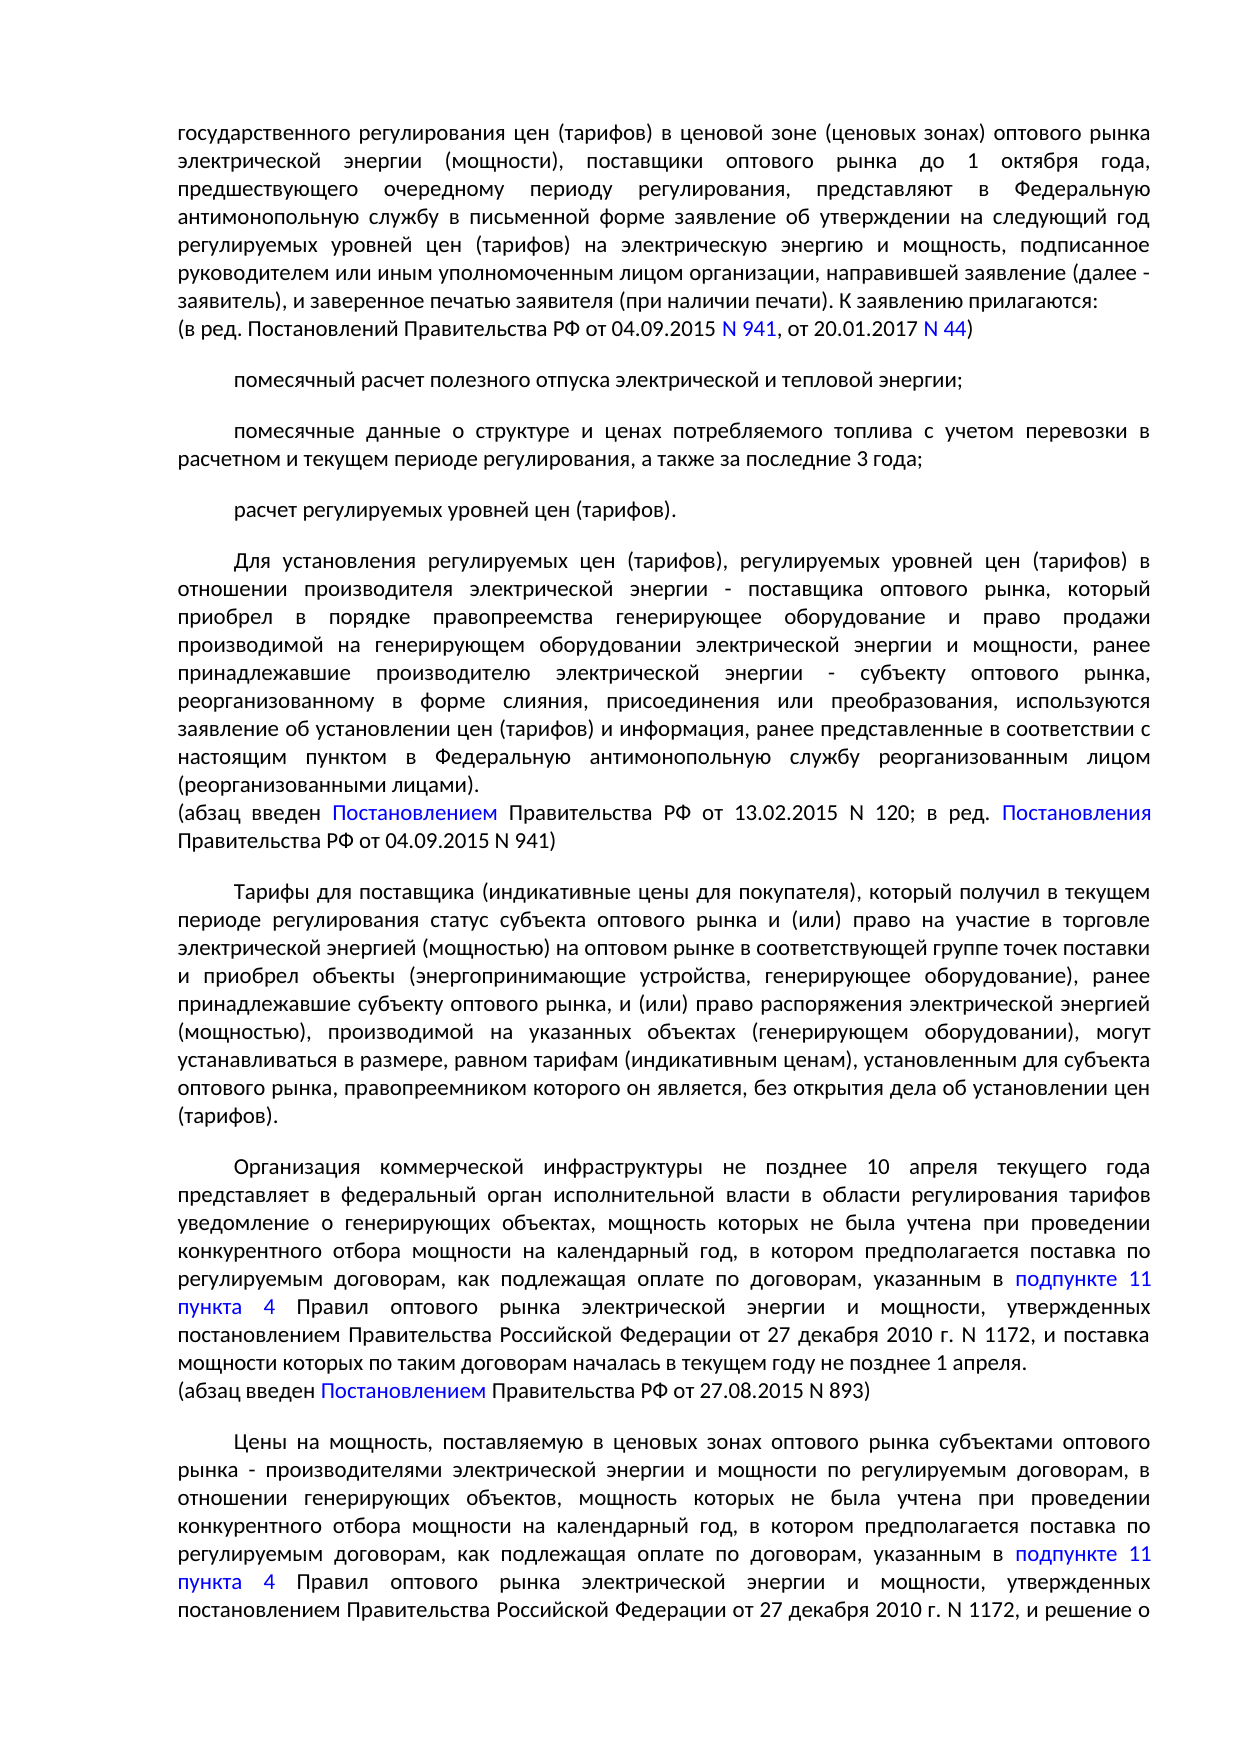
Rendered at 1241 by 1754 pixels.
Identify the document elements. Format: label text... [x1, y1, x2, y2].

text Для установления регулируемых цен (тарифов), регулируемых уровней цен (тарифов) в отношении производителя электрической энергии - поставщика оптового рынка, который приобрел в порядке правопреемства генерирующее оборудование и право продажи производимой на генерирующем оборудовании электрической энергии и мощности, ранее принадлежавшие производителю электрической энергии - субъекту оптового рынка, реорганизованному в форме слияния, присоединения или преобразования, используются заявление об установлении цен (тарифов) и информация, ранее представленные в соответствии с настоящим пунктом в Федеральную антимонопольную службу реорганизованным лицом (реорганизованными лицами). [177, 546, 1152, 798]
text помесячные данные о структуре и ценах потребляемого топлива с учетом перевозки в расчетном и текущем периоде регулирования, а также за последние 3 года; [177, 416, 1152, 472]
text помесячный расчет полезного отпуска электрической и тепловой энергии; [177, 365, 1152, 393]
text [177, 118, 1152, 314]
text расчет регулируемых уровней цен (тарифов). [177, 495, 1152, 523]
text (абзац введен Постановлением Правительства РФ от 13.02.2015 N 120; в ред. Постановления Правительства РФ от 04.09.2015 N 941) [177, 798, 1152, 854]
text (абзац введен Постановлением Правительства РФ от 27.08.2015 N 893) [177, 1376, 1152, 1404]
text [177, 1427, 1152, 1623]
text (в ред. Постановлений Правительства РФ от 04.09.2015 N 941, от 20.01.2017 N 44) [177, 314, 1152, 342]
text Организация коммерческой инфраструктуры не позднее 10 апреля текущего года представляет в федеральный орган исполнительной власти в области регулирования тарифов уведомление о генерирующих объектах, мощность которых не была учтена при проведении конкурентного отбора мощности на календарный год, в котором предполагается поставка по регулируемым договорам, как подлежащая оплате по договорам, указанным в подпункте 11 пункта 4 Правил оптового рынка электрической энергии и мощности, утвержденных постановлением Правительства Российской Федерации от 27 декабря 2010 г. N 1172, и поставка мощности которых по таким договорам началась в текущем году не позднее 1 апреля. [177, 1152, 1152, 1376]
text Тарифы для поставщика (индикативные цены для покупателя), который получил в текущем периоде регулирования статус субъекта оптового рынка и (или) право на участие в торговле электрической энергией (мощностью) на оптовом рынке в соответствующей группе точек поставки и приобрел объекты (энергопринимающие устройства, генерирующее оборудование), ранее принадлежавшие субъекту оптового рынка, и (или) право распоряжения электрической энергией (мощностью), производимой на указанных объектах (генерирующем оборудовании), могут устанавливаться в размере, равном тарифам (индикативным ценам), установленным для субъекта оптового рынка, правопреемником которого он является, без открытия дела об установлении цен (тарифов). [177, 877, 1152, 1129]
